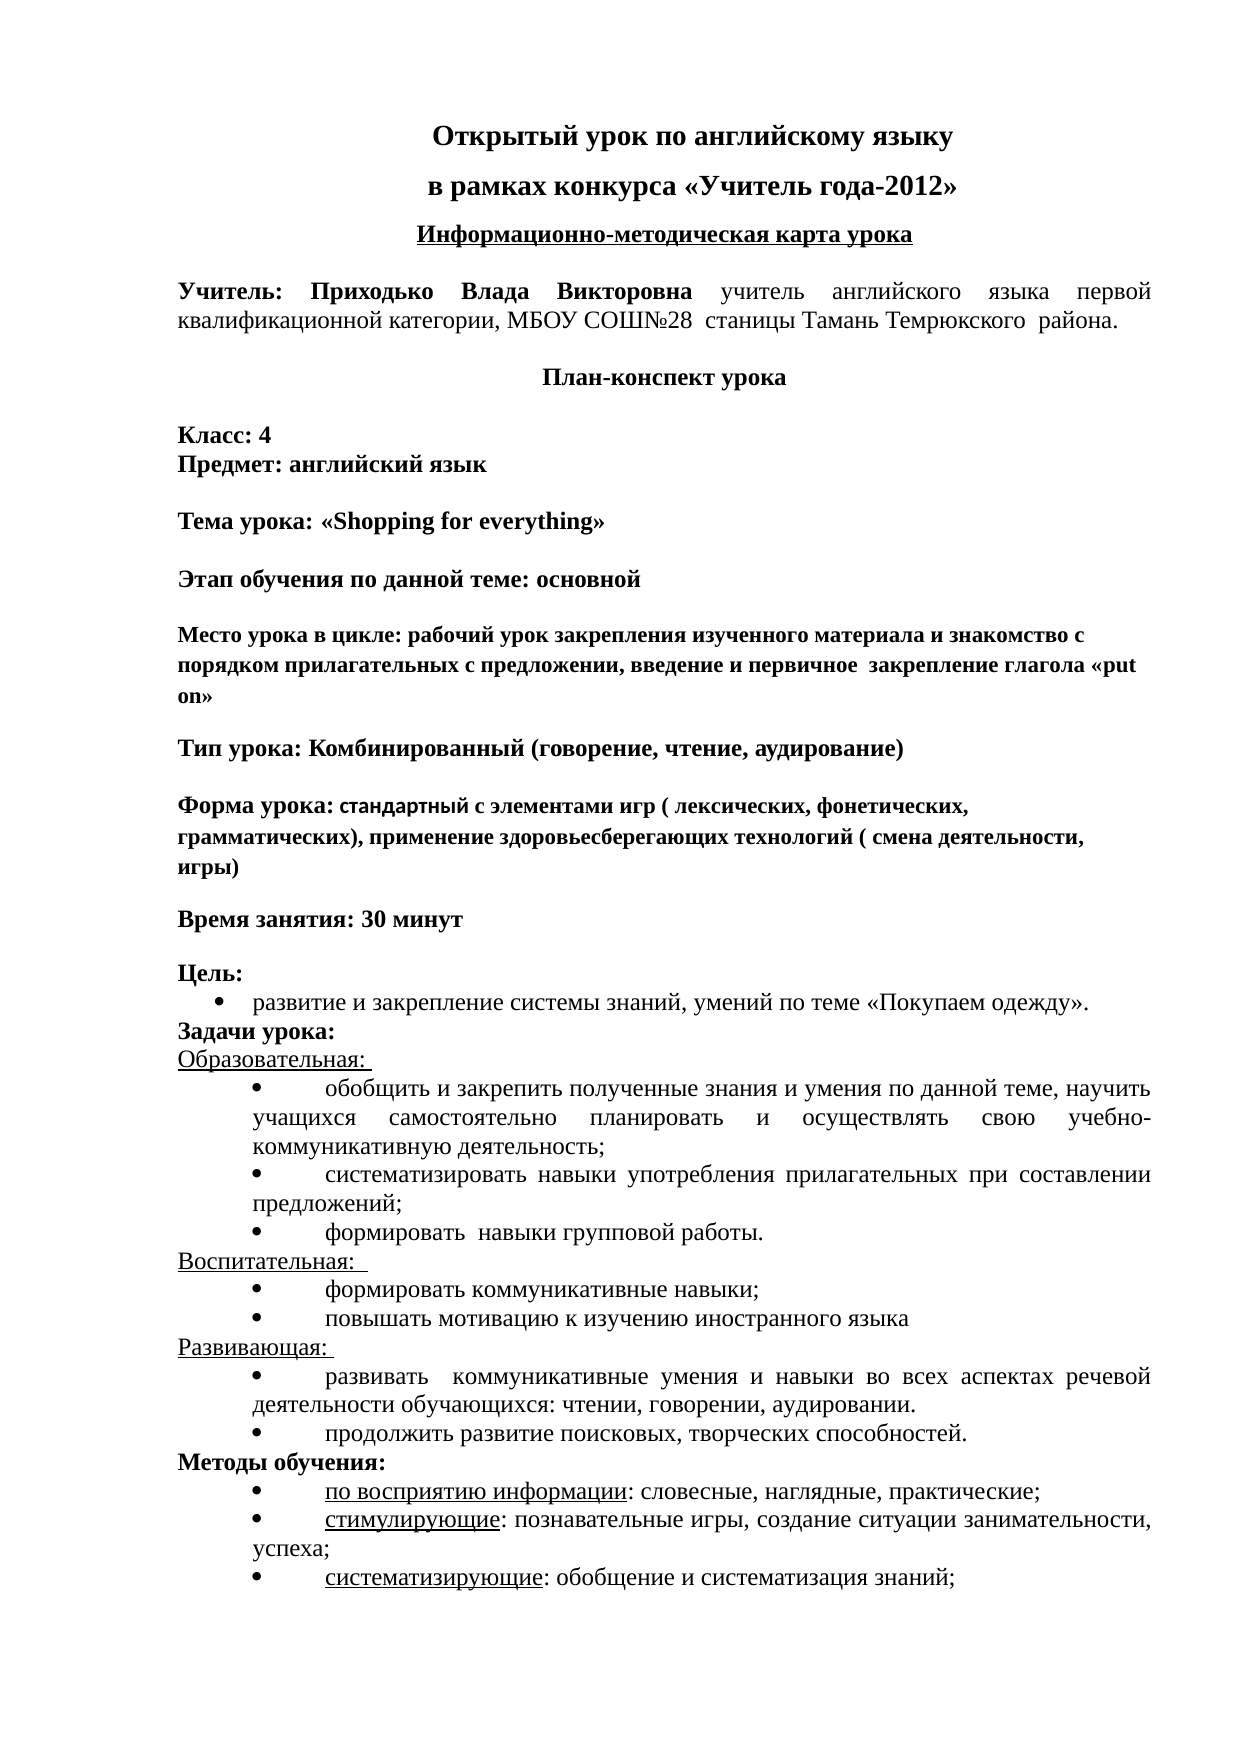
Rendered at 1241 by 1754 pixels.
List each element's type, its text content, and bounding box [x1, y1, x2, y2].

list по восприятию информации: словесные, наглядные, практические; [252, 1476, 1152, 1504]
list Этап обучения по данной теме: основной [177, 564, 1152, 592]
list Методы обучения: [177, 1447, 1152, 1476]
list Задачи урока: [177, 1016, 1152, 1044]
list в рамках конкурса «Учитель года-2012» [177, 168, 1152, 202]
text Место урока в цикле: рабочий урок закрепления изученного материала и знакомство с порядком прилагательных с предложении, введение и первичное закрепление глагола «put on» [177, 621, 1152, 708]
list Тема урока: «Shopping for everything» [177, 506, 1152, 535]
list Учитель: Приходько Влада Викторовна учитель английского языка первой квалификационной категории, МБОУ COШ№28 станицы Тамань Темрюкского района. [177, 276, 1152, 334]
list развитие и закрепление системы знаний, умений по теме «Покупаем одежду». [215, 987, 1152, 1016]
list формировать навыки групповой работы. [252, 1217, 1152, 1246]
list развивать коммуникативные умения и навыки во всех аспектах речевой деятельности обучающихся: чтении, говорении, аудировании. [252, 1361, 1152, 1418]
list систематизирующие: обобщение и систематизация знаний; [252, 1562, 1152, 1591]
list систематизировать навыки употребления прилагательных при составлении предложений; [252, 1159, 1152, 1217]
list Открытый урок по английскому языку [177, 118, 1152, 152]
text Образовательная: [177, 1044, 1152, 1073]
text Время занятия: 30 минут [177, 904, 1152, 933]
list повышать мотивацию к изучению иностранного языка [252, 1303, 1152, 1332]
list Цель: [177, 958, 1152, 987]
list Тип урока: Комбинированный (говорение, чтение, аудирование) [177, 733, 1152, 761]
list План-конспект урока [177, 362, 1152, 391]
list стимулирующие: познавательные игры, создание ситуации занимательности, успеха; [252, 1504, 1152, 1562]
list обобщить и закрепить полученные знания и умения по данной теме, научить учащихся самостоятельно планировать и осуществлять свою учебно-коммуникативную деятельность; [252, 1073, 1152, 1159]
text Воспитательная: [177, 1246, 1152, 1274]
text Форма урока: стандартный с элементами игр ( лексических, фонетических, грамматических), применение здоровьесберегающих технологий ( смена деятельности, игры) [177, 790, 1152, 880]
list продолжить развитие поисковых, творческих способностей. [252, 1418, 1152, 1447]
list формировать коммуникативные навыки; [252, 1274, 1152, 1303]
list Информационно-методическая карта урока [177, 219, 1152, 247]
list Класс: 4 [177, 420, 1152, 449]
list Предмет: английский язык [177, 449, 1152, 477]
text Развивающая: [177, 1332, 1152, 1361]
